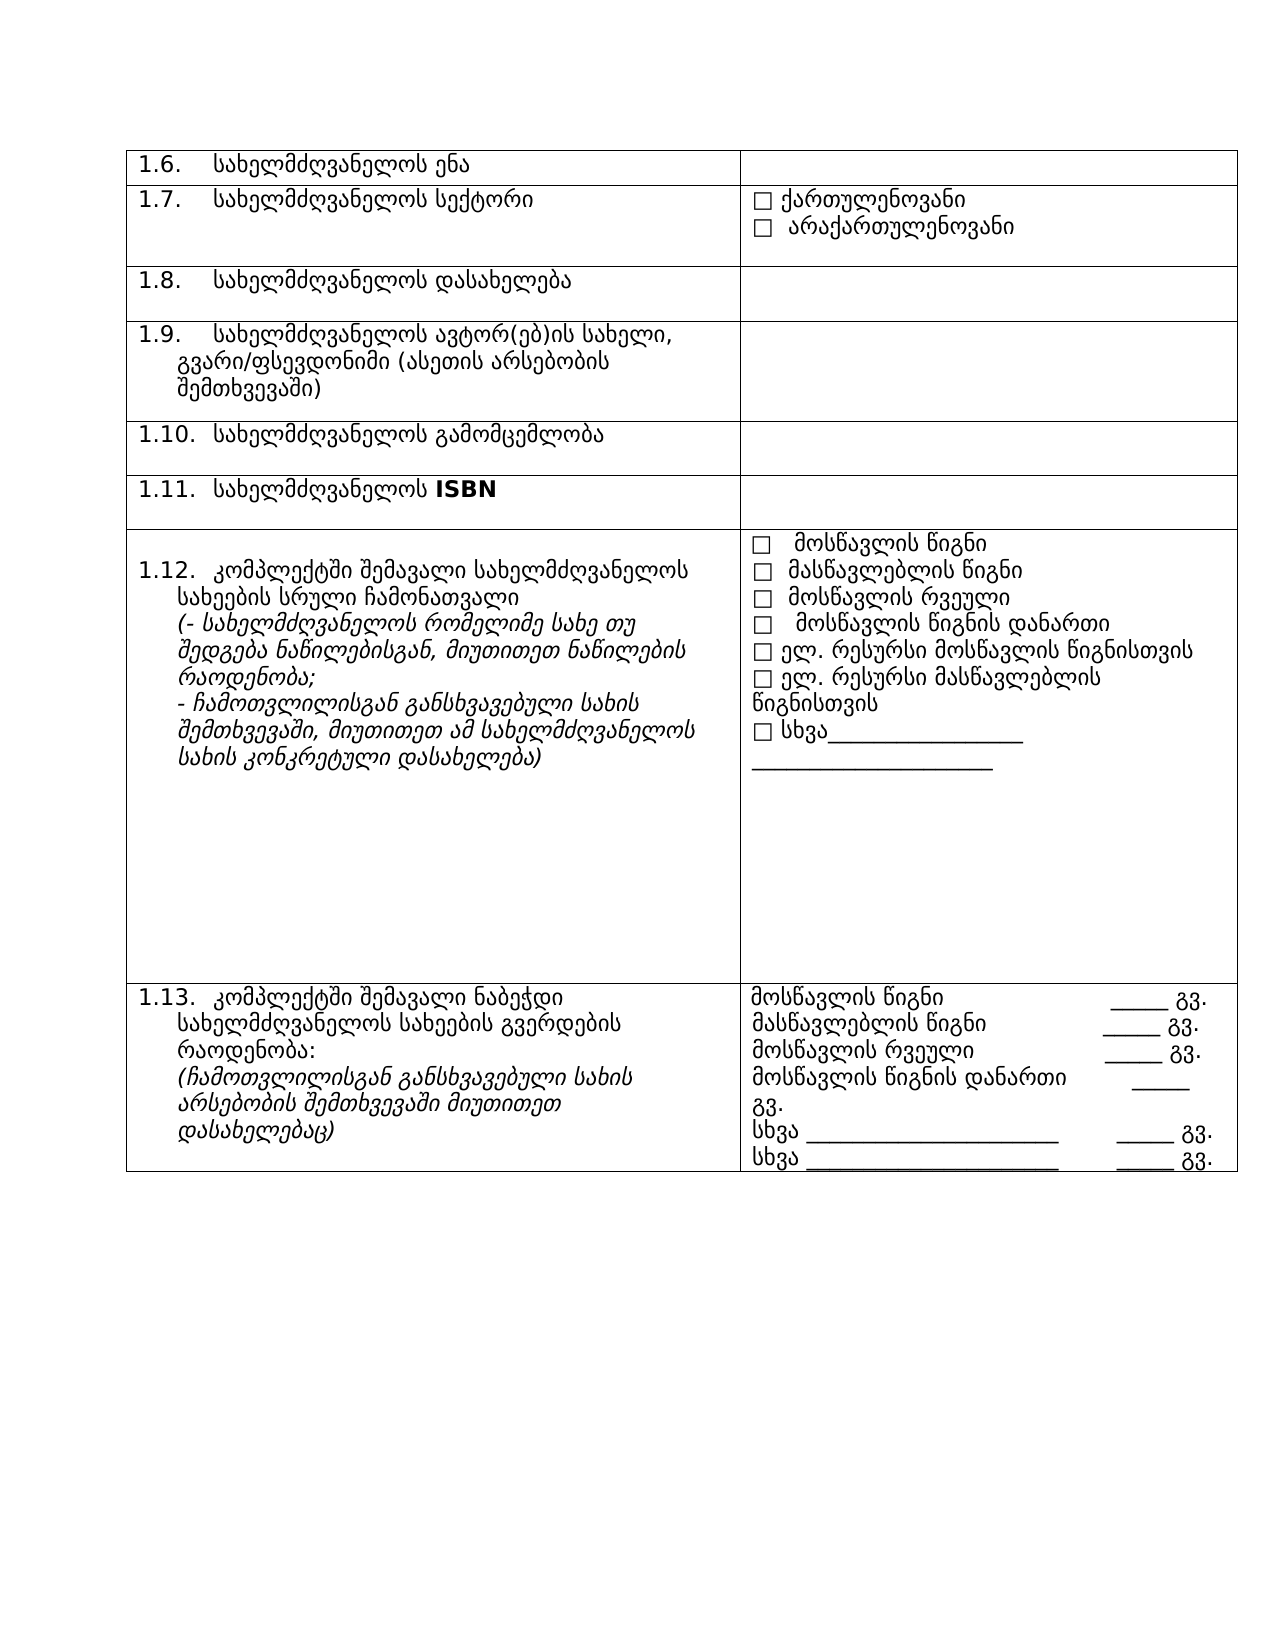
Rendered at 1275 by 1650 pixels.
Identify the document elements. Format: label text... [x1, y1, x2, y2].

table_cell [741, 151, 1237, 185]
table_cell □ მოსწავლის წიგნი □ მასწავლებლის წიგნი □ მოსწავლის რვეული □ მოსწავლის წიგნის დანართი □ ელ. რესურსი მოსწავლის წიგნისთვის □ ელ. რესურსი მასწავლებლის წიგნისთვის □ სხვა_________________ _____________________ [741, 530, 1237, 983]
table_cell [741, 476, 1237, 529]
table_cell კომპლექტში შემავალი ნაბეჭდი სახელმძღვანელოს სახეების გვერდების რაოდენობა: (ჩამოთვლილისგან განსხვავებული სახის არსებობის შემთხვევაში მიუთითეთ დასახელებაც) [127, 984, 740, 1171]
table_cell მოსწავლის წიგნი _____ გვ. მასწავლებლის წიგნი _____ გვ. მოსწავლის რვეული _____ გვ. მოსწავლის წიგნის დანართი _____ გვ. სხვა ______________________ _____ გვ. სხვა ______________________ _____ გვ. [741, 984, 1237, 1171]
table_cell [741, 322, 1237, 421]
table_cell სახელმძღვანელოს გამომცემლობა [127, 422, 740, 475]
table_cell სახელმძღვანელოს ავტორ(ებ)ის სახელი, გვარი/ფსევდონიმი (ასეთის არსებობის შემთხვევაში) [127, 322, 740, 421]
table_cell სახელმძღვანელოს ენა [127, 151, 740, 185]
table_cell [741, 422, 1237, 475]
table_cell კომპლექტში შემავალი სახელმძღვანელოს სახეების სრული ჩამონათვალი (- სახელმძღვანელოს რომელიმე სახე თუ შედგება ნაწილებისგან, მიუთითეთ ნაწილების რაოდენობა; - ჩამოთვლილისგან განსხვავებული სახის შემთხვევაში, მიუთითეთ ამ სახელმძღვანელოს სახის კონკრეტული დასახელება) [127, 530, 740, 983]
table_cell სახელმძღვანელოს სექტორი [127, 186, 740, 266]
table_cell სახელმძღვანელოს დასახელება [127, 267, 740, 321]
table_cell სახელმძღვანელოს ISBN [127, 476, 740, 529]
table_cell □ ქართულენოვანი □ არაქართულენოვანი [741, 186, 1237, 266]
table_cell [741, 267, 1237, 321]
